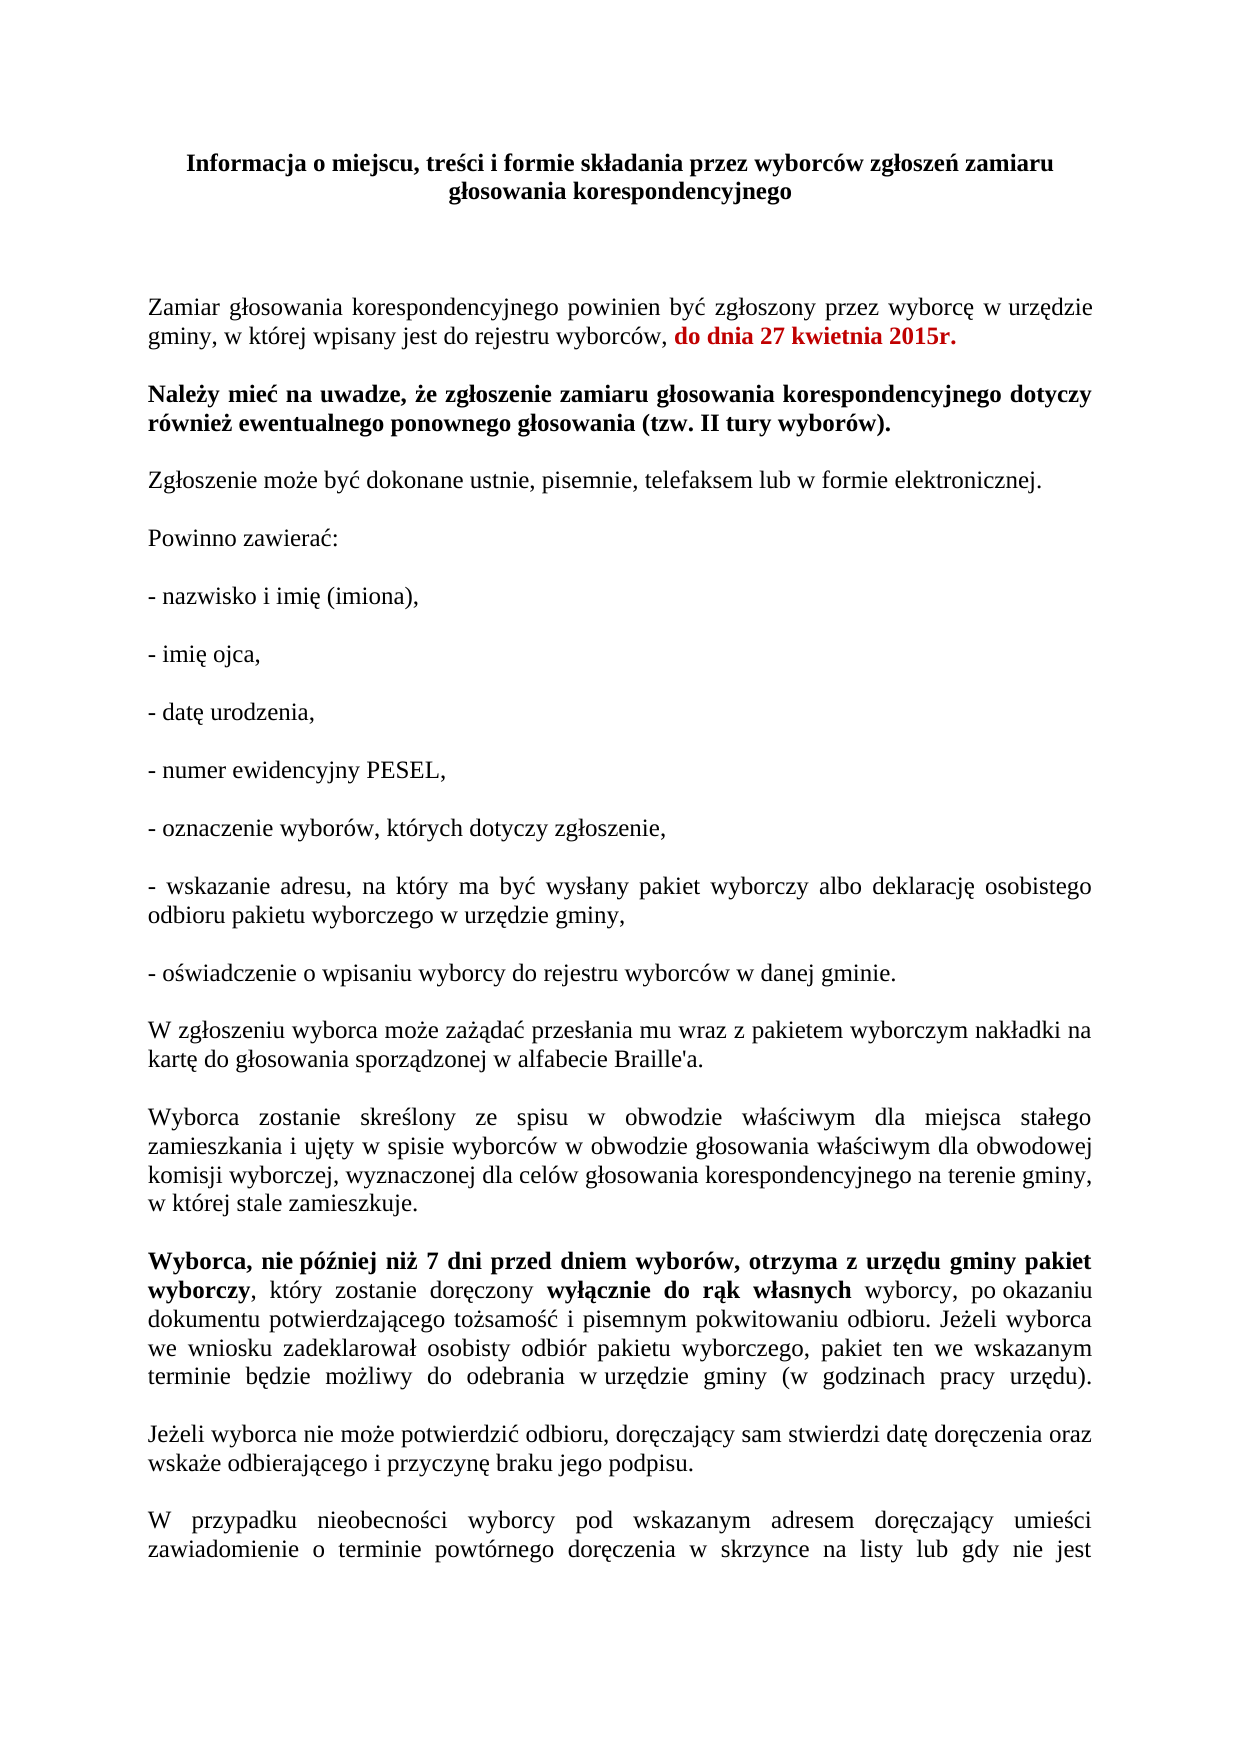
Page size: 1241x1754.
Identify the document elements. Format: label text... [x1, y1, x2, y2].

text - oznaczenie wyborów, których dotyczy zgłoszenie, [148, 813, 1093, 842]
text Powinno zawierać: [148, 523, 1093, 552]
text - imię ojca, [148, 639, 1093, 668]
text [148, 1506, 1093, 1563]
text - numer ewidencyjny PESEL, [148, 755, 1093, 784]
text Wyborca, nie później niż 7 dni przed dniem wyborów, otrzyma z urzędu gminy pakiet wyborczy, który zostanie doręczony wyłącznie do rąk własnych wyborcy, po okazaniu dokumentu potwierdzającego tożsamość i pisemnym pokwitowaniu odbioru. Jeżeli wyborca we wniosku zadeklarował osobisty odbiór pakietu wyborczego, pakiet ten we wskazanym terminie będzie możliwy do odebrania w urzędzie gminy (w godzinach pracy urzędu). Jeżeli wyborca nie może potwierdzić odbioru, doręczający sam stwierdzi datę doręczenia oraz wskaże odbierającego i przyczynę braku jego podpisu. [148, 1246, 1093, 1476]
text Wyborca zostanie skreślony ze spisu w obwodzie właściwym dla miejsca stałego zamieszkania i ujęty w spisie wyborców w obwodzie głosowania właściwym dla obwodowej komisji wyborczej, wyznaczonej dla celów głosowania korespondencyjnego na terenie gminy, w której stale zamieszkuje. [148, 1102, 1093, 1217]
text Informacja o miejscu, treści i formie składania przez wyborców zgłoszeń zamiaru głosowania korespondencyjnego [148, 148, 1093, 205]
text Należy mieć na uwadze, że zgłoszenie zamiaru głosowania korespondencyjnego dotyczy również ewentualnego ponownego głosowania (tzw. II tury wyborów). [148, 379, 1093, 436]
text Zgłoszenie może być dokonane ustnie, pisemnie, telefaksem lub w formie elektronicznej. [148, 466, 1093, 494]
text Zamiar głosowania korespondencyjnego powinien być zgłoszony przez wyborcę w urzędzie gminy, w której wpisany jest do rejestru wyborców, do dnia 27 kwietnia 2015r. [148, 292, 1093, 350]
text - oświadczenie o wpisaniu wyborcy do rejestru wyborców w danej gminie. [148, 958, 1093, 986]
text - wskazanie adresu, na który ma być wysłany pakiet wyborczy albo deklarację osobistego odbioru pakietu wyborczego w urzędzie gminy, [148, 871, 1093, 928]
text W zgłoszeniu wyborca może zażądać przesłania mu wraz z pakietem wyborczym nakładki na kartę do głosowania sporządzonej w alfabecie Braille'a. [148, 1016, 1093, 1073]
text - nazwisko i imię (imiona), [148, 581, 1093, 610]
text - datę urodzenia, [148, 697, 1093, 726]
